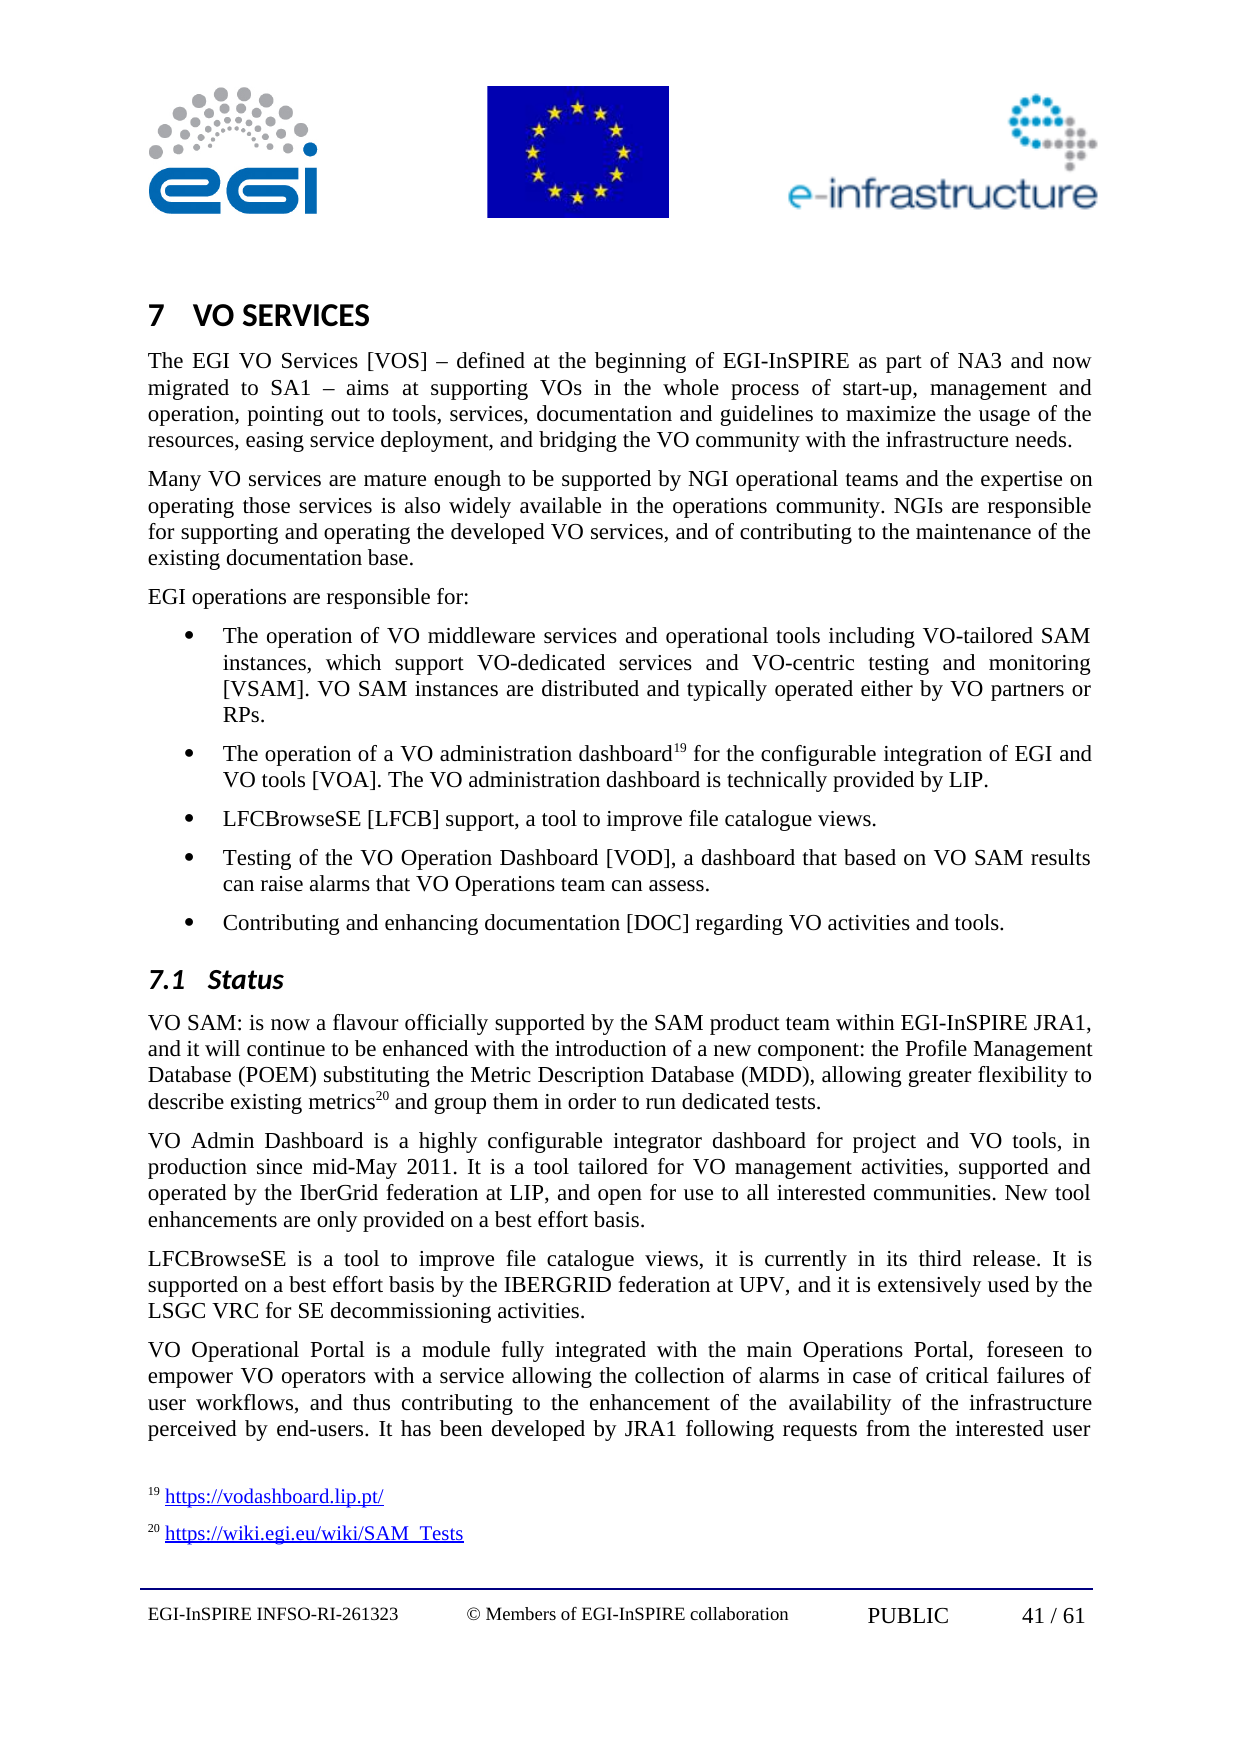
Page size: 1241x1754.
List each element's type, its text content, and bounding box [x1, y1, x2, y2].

text EGI operations are responsible for: [148, 583, 1092, 610]
text VO SAM: is now a flavour officially supported by the SAM product team within EGI-InSPIRE JRA1, and it will continue to be enhanced with the introduction of a new component: the Profile Management Database (POEM) substituting the Metric Description Database (MDD), allowing greater flexibility to describe existing metrics and group them in order to run dedicated tests. [148, 1009, 1092, 1114]
text Many VO services are mature enough to be supported by NGI operational teams and the expertise on operating those services is also widely available in the operations community. NGIs are responsible for supporting and operating the developed VO services, and of contributing to the maintenance of the existing documentation base. [148, 465, 1092, 571]
picture [487, 86, 669, 218]
text VO Admin Dashboard is a highly configurable integrator dashboard for project and VO tools, in production since mid-May 2011. It is a tool tailored for VO management activities, supported and operated by the IberGrid federation at LIP, and open for use to all interested communities. New tool enhancements are only provided on a best effort basis. [148, 1127, 1092, 1232]
picture [147, 86, 319, 216]
list The operation of VO middleware services and operational tools including VO-tailored SAM instances, which support VO-dedicated services and VO-centric testing and monitoring [VSAM]. VO SAM instances are distributed and typically operated either by VO partners or RPs. [185, 622, 1092, 728]
list LFCBrowseSE [LFCB] support, a tool to improve file catalogue views. [185, 805, 1092, 832]
subtitle VO Services [148, 294, 1092, 335]
picture [781, 86, 1106, 218]
text The EGI VO Services [VOS] – defined at the beginning of EGI-InSPIRE as part of NA3 and now migrated to SA1 – aims at supporting VOs in the whole process of start-up, management and operation, pointing out to tools, services, documentation and guidelines to maximize the usage of the resources, easing service deployment, and bridging the VO community with the infrastructure needs. [148, 347, 1092, 453]
list Testing of the VO Operation Dashboard [VOD], a dashboard that based on VO SAM results can raise alarms that VO Operations team can assess. [185, 844, 1092, 897]
text LFCBrowseSE is a tool to improve file catalogue views, it is currently in its third release. It is supported on a best effort basis by the IBERGRID federation at UPV, and it is extensively used by the LSGC VRC for SE decommissioning activities. [148, 1245, 1092, 1324]
subtitle Status [148, 961, 1092, 996]
list Contributing and enhancing documentation [DOC] regarding VO activities and tools. [185, 909, 1092, 936]
list The operation of a VO administration dashboard for the configurable integration of EGI and VO tools [VOA]. The VO administration dashboard is technically provided by LIP. [185, 740, 1092, 793]
